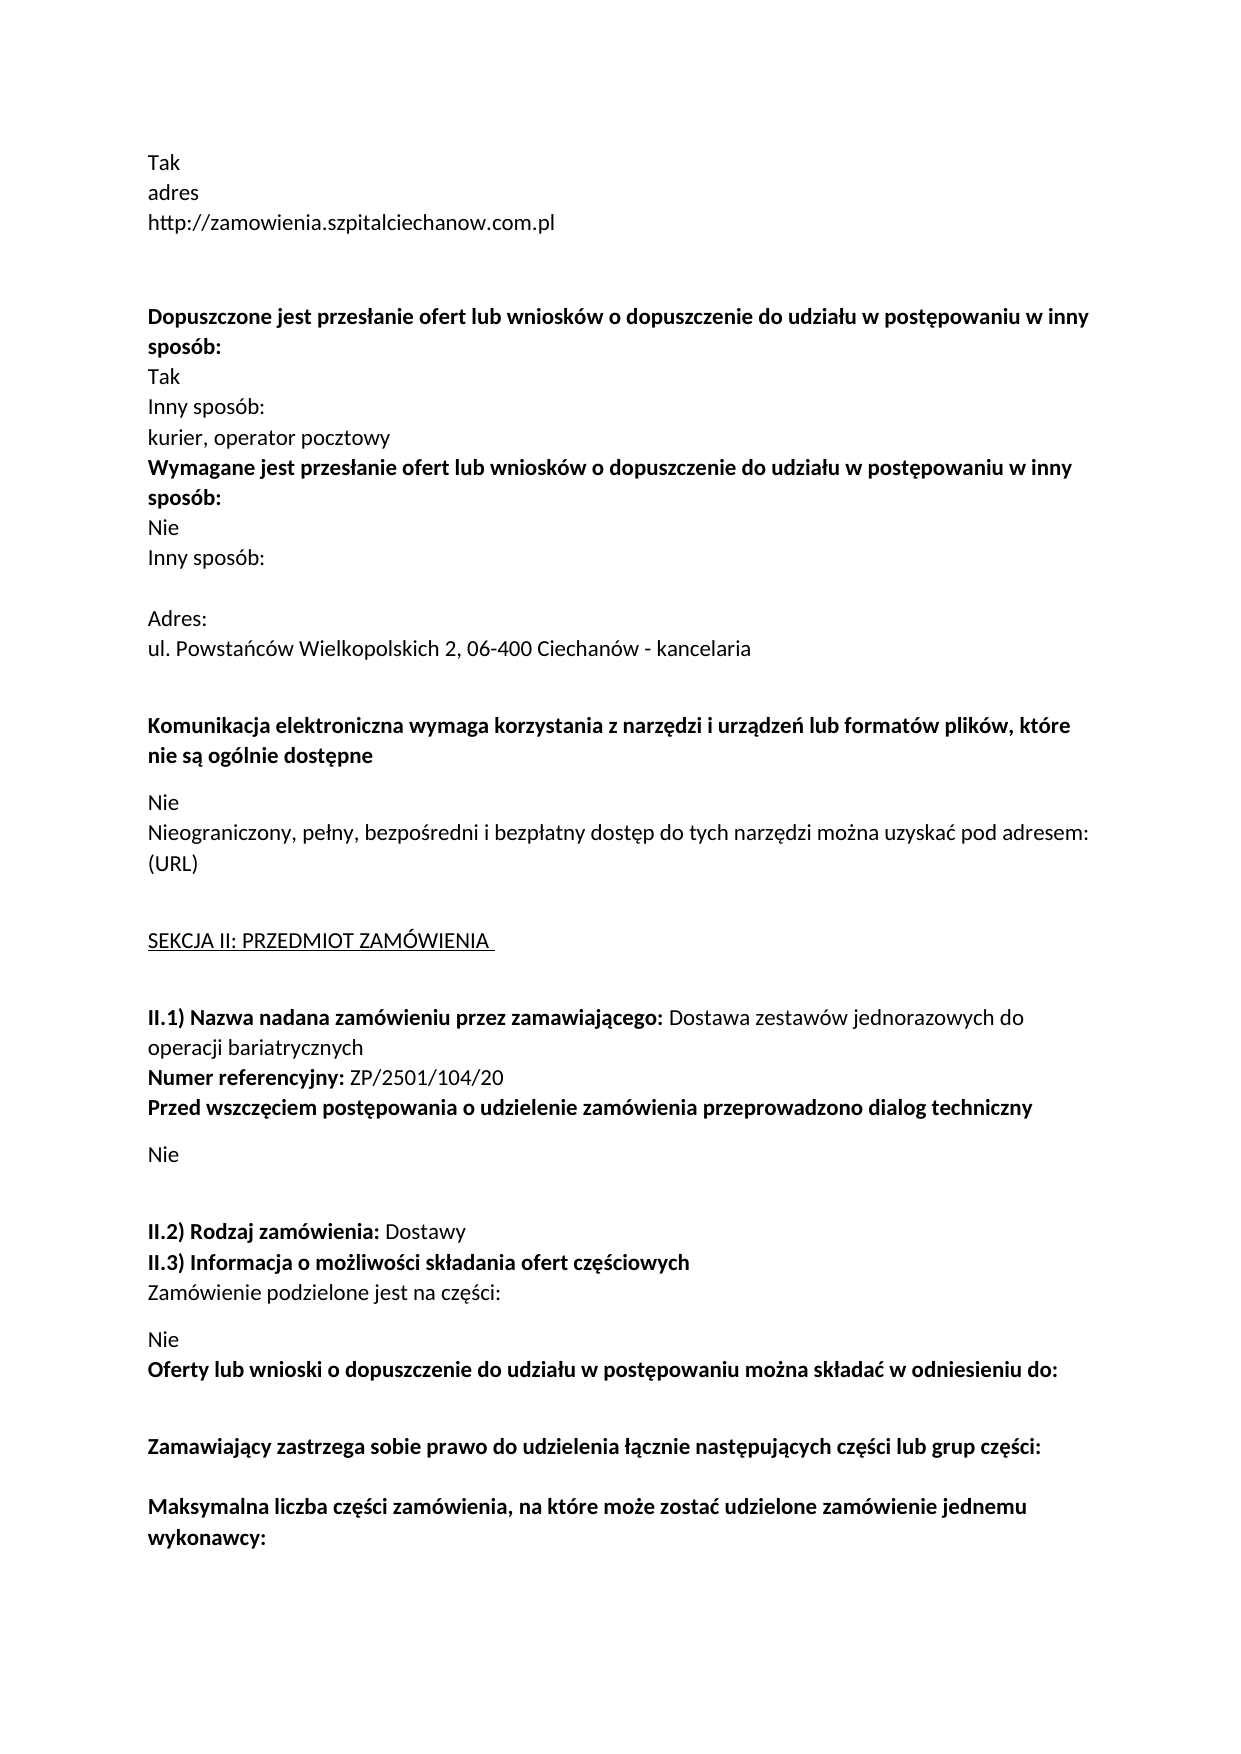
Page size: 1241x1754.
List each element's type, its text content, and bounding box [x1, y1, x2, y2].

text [148, 1432, 1093, 1581]
text Nie [148, 1140, 1093, 1168]
text II.1) Nazwa nadana zamówieniu przez zamawiającego: Dostawa zestawów jednorazowych do operacji bariatrycznych Numer referencyjny: ZP/2501/104/20 Przed wszczęciem postępowania o udzielenie zamówienia przeprowadzono dialog techniczny [148, 973, 1093, 1121]
text SEKCJA II: PRZEDMIOT ZAMÓWIENIA [148, 926, 1093, 954]
text Dopuszczone jest przesłanie ofert lub wniosków o dopuszczenie do udziału w postępowaniu w inny sposób: Tak Inny sposób: kurier, operator pocztowy Wymagane jest przesłanie ofert lub wniosków o dopuszczenie do udziału w postępowaniu w inny sposób: Nie Inny sposób: Adres: ul. Powstańców Wielkopolskich 2, 06-400 Ciechanów - kancelaria [148, 302, 1093, 662]
text Komunikacja elektroniczna wymaga korzystania z narzędzi i urządzeń lub formatów plików, które nie są ogólnie dostępne [148, 681, 1093, 769]
text Tak adres http://zamowienia.szpitalciechanow.com.pl [148, 148, 1093, 236]
text Nie Nieograniczony, pełny, bezpośredni i bezpłatny dostęp do tych narzędzi można uzyskać pod adresem: (URL) [148, 788, 1093, 907]
text Nie Oferty lub wnioski o dopuszczenie do udziału w postępowaniu można składać w odniesieniu do: [148, 1325, 1093, 1413]
text II.2) Rodzaj zamówienia: Dostawy II.3) Informacja o możliwości składania ofert częściowych Zamówienie podzielone jest na części: [148, 1187, 1093, 1306]
